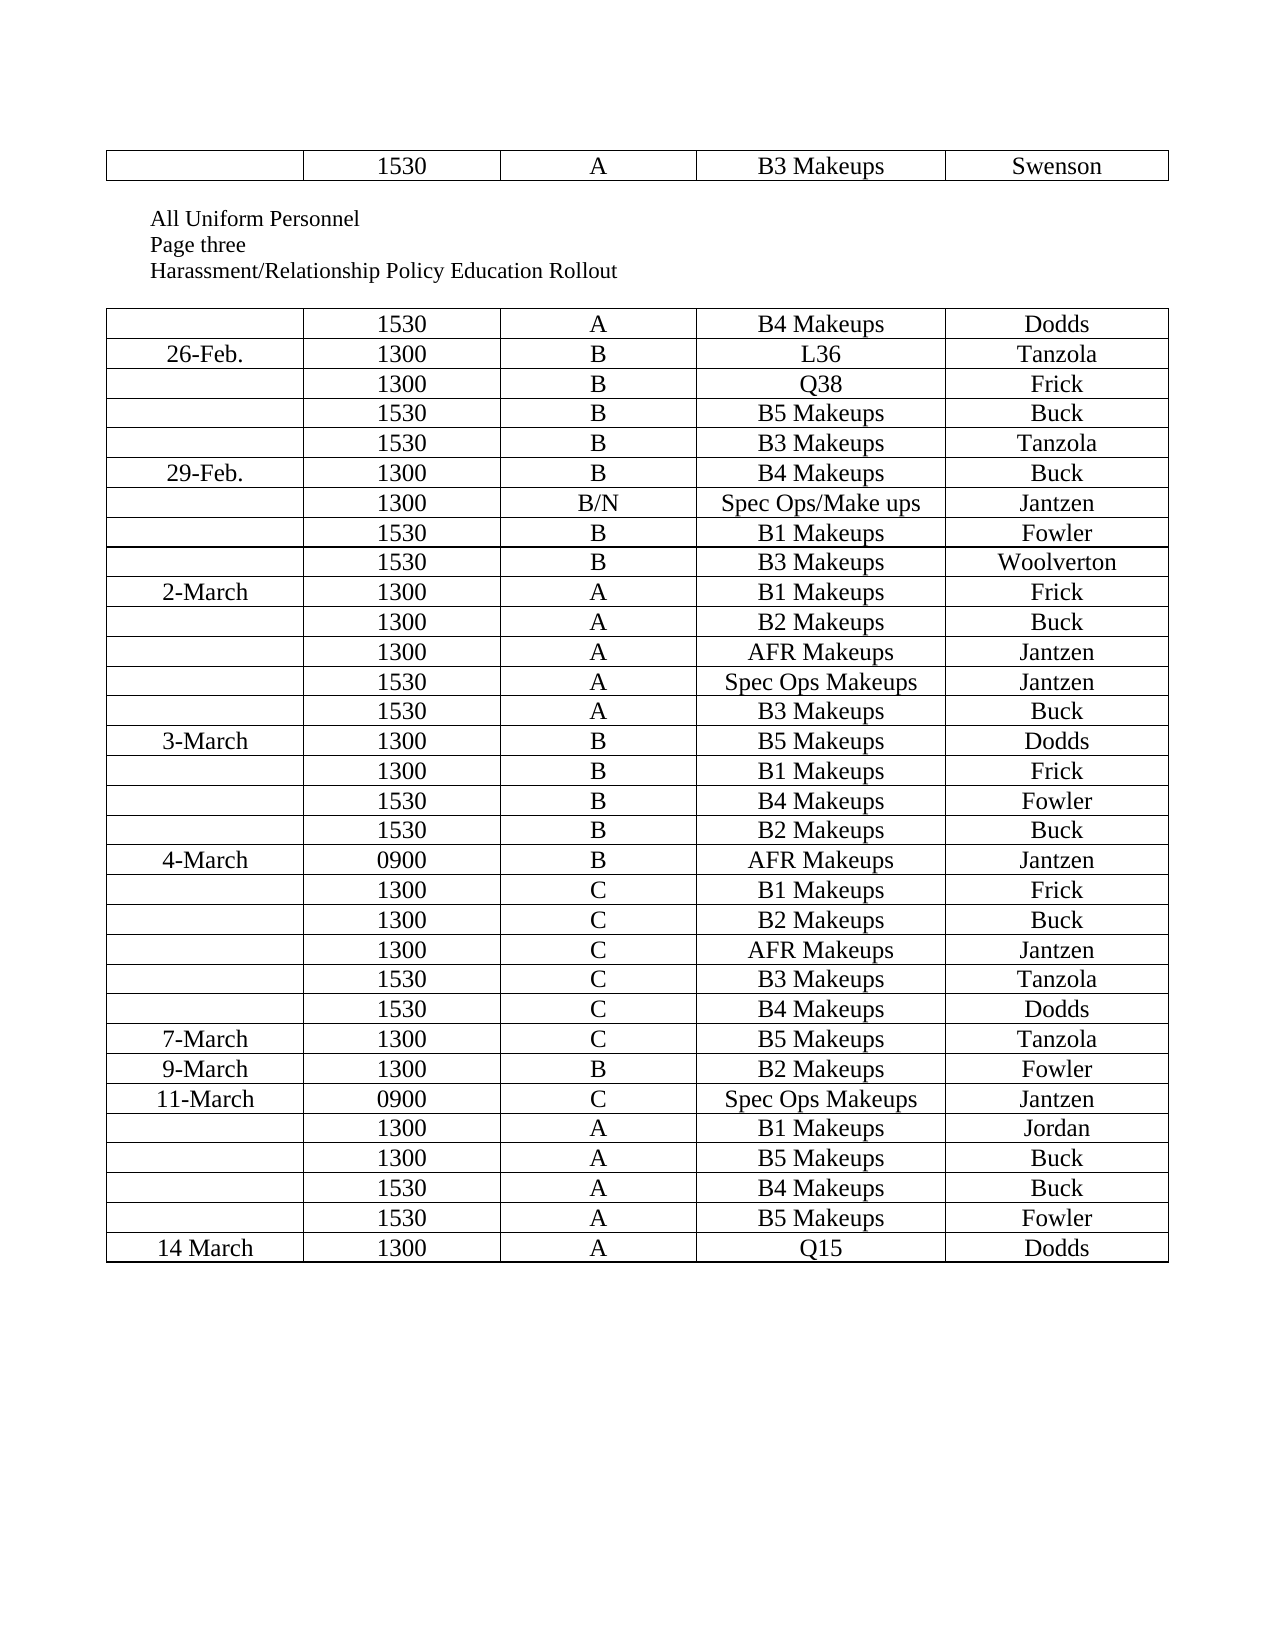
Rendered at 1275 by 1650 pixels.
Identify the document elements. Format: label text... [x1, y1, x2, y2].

table_cell B2 Makeups [697, 905, 945, 934]
table_cell Frick [946, 577, 1168, 606]
table_cell [107, 1203, 303, 1232]
table_cell [107, 607, 303, 636]
table_cell 1530 [304, 548, 500, 576]
table_cell B [501, 548, 696, 576]
table_cell 1300 [304, 1024, 500, 1053]
table_cell 1300 [304, 577, 500, 606]
table_cell A [501, 1203, 696, 1232]
table_cell B1 Makeups [697, 875, 945, 904]
table_cell 1530 [304, 816, 500, 844]
table_cell Swenson [946, 151, 1168, 180]
table_cell 9-March [107, 1054, 303, 1083]
table_cell 3-March [107, 726, 303, 755]
table_cell [107, 369, 303, 397]
table_cell AFR Makeups [697, 935, 945, 963]
table_cell B [501, 845, 696, 874]
table_cell C [501, 875, 696, 904]
table_cell Jantzen [946, 667, 1168, 695]
table_cell [107, 696, 303, 725]
table_cell Jantzen [946, 845, 1168, 874]
table_cell Q38 [697, 369, 945, 397]
table_cell 1300 [304, 1143, 500, 1172]
table_cell 1300 [304, 935, 500, 963]
text Harassment/Relationship Policy Education Rollout [150, 258, 1125, 284]
table_cell Spec Ops/Make ups [697, 488, 945, 517]
table_cell [107, 756, 303, 785]
table_cell 1300 [304, 637, 500, 666]
table_cell 1300 [304, 875, 500, 904]
table_cell A [501, 1173, 696, 1202]
table_cell 1300 [304, 488, 500, 517]
table_cell 1530 [304, 1173, 500, 1202]
table_cell A [501, 607, 696, 636]
table_cell AFR Makeups [697, 637, 945, 666]
table_cell 1300 [304, 1054, 500, 1083]
table_cell B4 Makeups [697, 1173, 945, 1202]
table_cell 1530 [304, 994, 500, 1023]
table_cell B1 Makeups [697, 1114, 945, 1142]
table_cell AFR Makeups [697, 845, 945, 874]
table_cell 1300 [304, 339, 500, 368]
table_cell L36 [697, 339, 945, 368]
table_cell 1300 [304, 756, 500, 785]
table_cell C [501, 935, 696, 963]
table_cell Q15 [697, 1233, 945, 1261]
table_cell B [501, 458, 696, 487]
table_cell [107, 667, 303, 695]
table_cell B2 Makeups [697, 607, 945, 636]
table_cell Dodds [946, 726, 1168, 755]
table_cell Frick [946, 756, 1168, 785]
table_cell 1300 [304, 726, 500, 755]
table_cell Buck [946, 458, 1168, 487]
table_cell A [501, 1114, 696, 1142]
table_cell B/N [501, 488, 696, 517]
table_cell [107, 994, 303, 1023]
table_cell [107, 399, 303, 427]
table_cell 14 March [107, 1233, 303, 1261]
table_cell [107, 875, 303, 904]
table_cell B [501, 399, 696, 427]
table_cell A [501, 696, 696, 725]
table_cell [107, 151, 303, 180]
table_cell B [501, 1054, 696, 1083]
table_cell [107, 905, 303, 934]
table_cell A [501, 577, 696, 606]
table_cell B [501, 369, 696, 397]
table_cell 1300 [304, 458, 500, 487]
table_cell B2 Makeups [697, 816, 945, 844]
table_cell A [501, 1233, 696, 1261]
table_cell Buck [946, 1143, 1168, 1172]
table_cell A [501, 637, 696, 666]
table_cell [107, 488, 303, 517]
table_cell [107, 428, 303, 457]
table_cell Tanzola [946, 1024, 1168, 1053]
table_cell B5 Makeups [697, 1143, 945, 1172]
table_cell 1530 [304, 151, 500, 180]
table_cell Tanzola [946, 428, 1168, 457]
table_cell C [501, 1084, 696, 1112]
table_cell 4-March [107, 845, 303, 874]
table_cell A [501, 667, 696, 695]
table_cell 1530 [304, 696, 500, 725]
table_cell Woolverton [946, 548, 1168, 576]
table_cell 1530 [304, 1203, 500, 1232]
table_cell B1 Makeups [697, 518, 945, 546]
table_cell C [501, 965, 696, 993]
table_cell 7-March [107, 1024, 303, 1053]
table_cell Fowler [946, 518, 1168, 546]
table_cell Buck [946, 816, 1168, 844]
table_cell Jordan [946, 1114, 1168, 1142]
table_cell Frick [946, 875, 1168, 904]
table_cell B3 Makeups [697, 548, 945, 576]
table_cell [107, 965, 303, 993]
table_cell [107, 786, 303, 814]
table_cell C [501, 1024, 696, 1053]
table_cell B [501, 816, 696, 844]
table_cell 11-March [107, 1084, 303, 1112]
table_cell Buck [946, 1173, 1168, 1202]
table_cell A [501, 1143, 696, 1172]
table_cell A [501, 151, 696, 180]
table_cell [107, 935, 303, 963]
table_cell B3 Makeups [697, 965, 945, 993]
table_cell B [501, 786, 696, 814]
table_cell [107, 518, 303, 546]
table_cell Jantzen [946, 637, 1168, 666]
table_cell B [501, 726, 696, 755]
table_cell [107, 1143, 303, 1172]
table_cell Spec Ops Makeups [697, 1084, 945, 1112]
table_cell C [501, 994, 696, 1023]
table_cell Jantzen [946, 488, 1168, 517]
table_cell B [501, 339, 696, 368]
table_cell 1300 [304, 1233, 500, 1261]
table_cell 0900 [304, 845, 500, 874]
table_cell 1530 [304, 399, 500, 427]
table_cell [107, 1173, 303, 1202]
table_cell 1530 [304, 518, 500, 546]
table_cell B5 Makeups [697, 1024, 945, 1053]
table_cell 1530 [304, 667, 500, 695]
table_header [107, 309, 303, 338]
table_cell Fowler [946, 786, 1168, 814]
table_cell B3 Makeups [697, 151, 945, 180]
table_cell Dodds [946, 1233, 1168, 1261]
table_header B4 Makeups [697, 309, 945, 338]
text Page three [150, 231, 1125, 258]
table_cell Tanzola [946, 965, 1168, 993]
table_cell B5 Makeups [697, 726, 945, 755]
table_cell 1300 [304, 369, 500, 397]
table_cell B5 Makeups [697, 399, 945, 427]
table_cell B2 Makeups [697, 1054, 945, 1083]
table_cell 29-Feb. [107, 458, 303, 487]
table_cell 1300 [304, 1114, 500, 1142]
table_header Dodds [946, 309, 1168, 338]
table_cell 1530 [304, 428, 500, 457]
table_cell B4 Makeups [697, 786, 945, 814]
table_header 1530 [304, 309, 500, 338]
table_cell Buck [946, 905, 1168, 934]
table_cell B4 Makeups [697, 994, 945, 1023]
table_cell Frick [946, 369, 1168, 397]
table_cell B [501, 756, 696, 785]
table_cell Spec Ops Makeups [697, 667, 945, 695]
table_cell Buck [946, 607, 1168, 636]
table_cell 1300 [304, 607, 500, 636]
table_cell Fowler [946, 1054, 1168, 1083]
table_cell C [501, 905, 696, 934]
table_cell 2-March [107, 577, 303, 606]
table_cell B3 Makeups [697, 428, 945, 457]
table_cell Dodds [946, 994, 1168, 1023]
text All Uniform Personnel [150, 205, 1125, 231]
table_cell Fowler [946, 1203, 1168, 1232]
table_cell Buck [946, 399, 1168, 427]
table_cell B [501, 428, 696, 457]
table_cell [107, 1114, 303, 1142]
table_cell Jantzen [946, 935, 1168, 963]
table_cell B5 Makeups [697, 1203, 945, 1232]
table_cell Jantzen [946, 1084, 1168, 1112]
table_cell Buck [946, 696, 1168, 725]
table_cell 1300 [304, 905, 500, 934]
table_cell B4 Makeups [697, 458, 945, 487]
table_cell B [501, 518, 696, 546]
table_cell B1 Makeups [697, 756, 945, 785]
table_cell B3 Makeups [697, 696, 945, 725]
table_cell 1530 [304, 786, 500, 814]
table_cell 1530 [304, 965, 500, 993]
table_header A [501, 309, 696, 338]
table_cell B1 Makeups [697, 577, 945, 606]
table_cell Tanzola [946, 339, 1168, 368]
table_cell [107, 637, 303, 666]
table_cell 26-Feb. [107, 339, 303, 368]
table_cell [107, 548, 303, 576]
table_cell 0900 [304, 1084, 500, 1112]
table_cell [107, 816, 303, 844]
